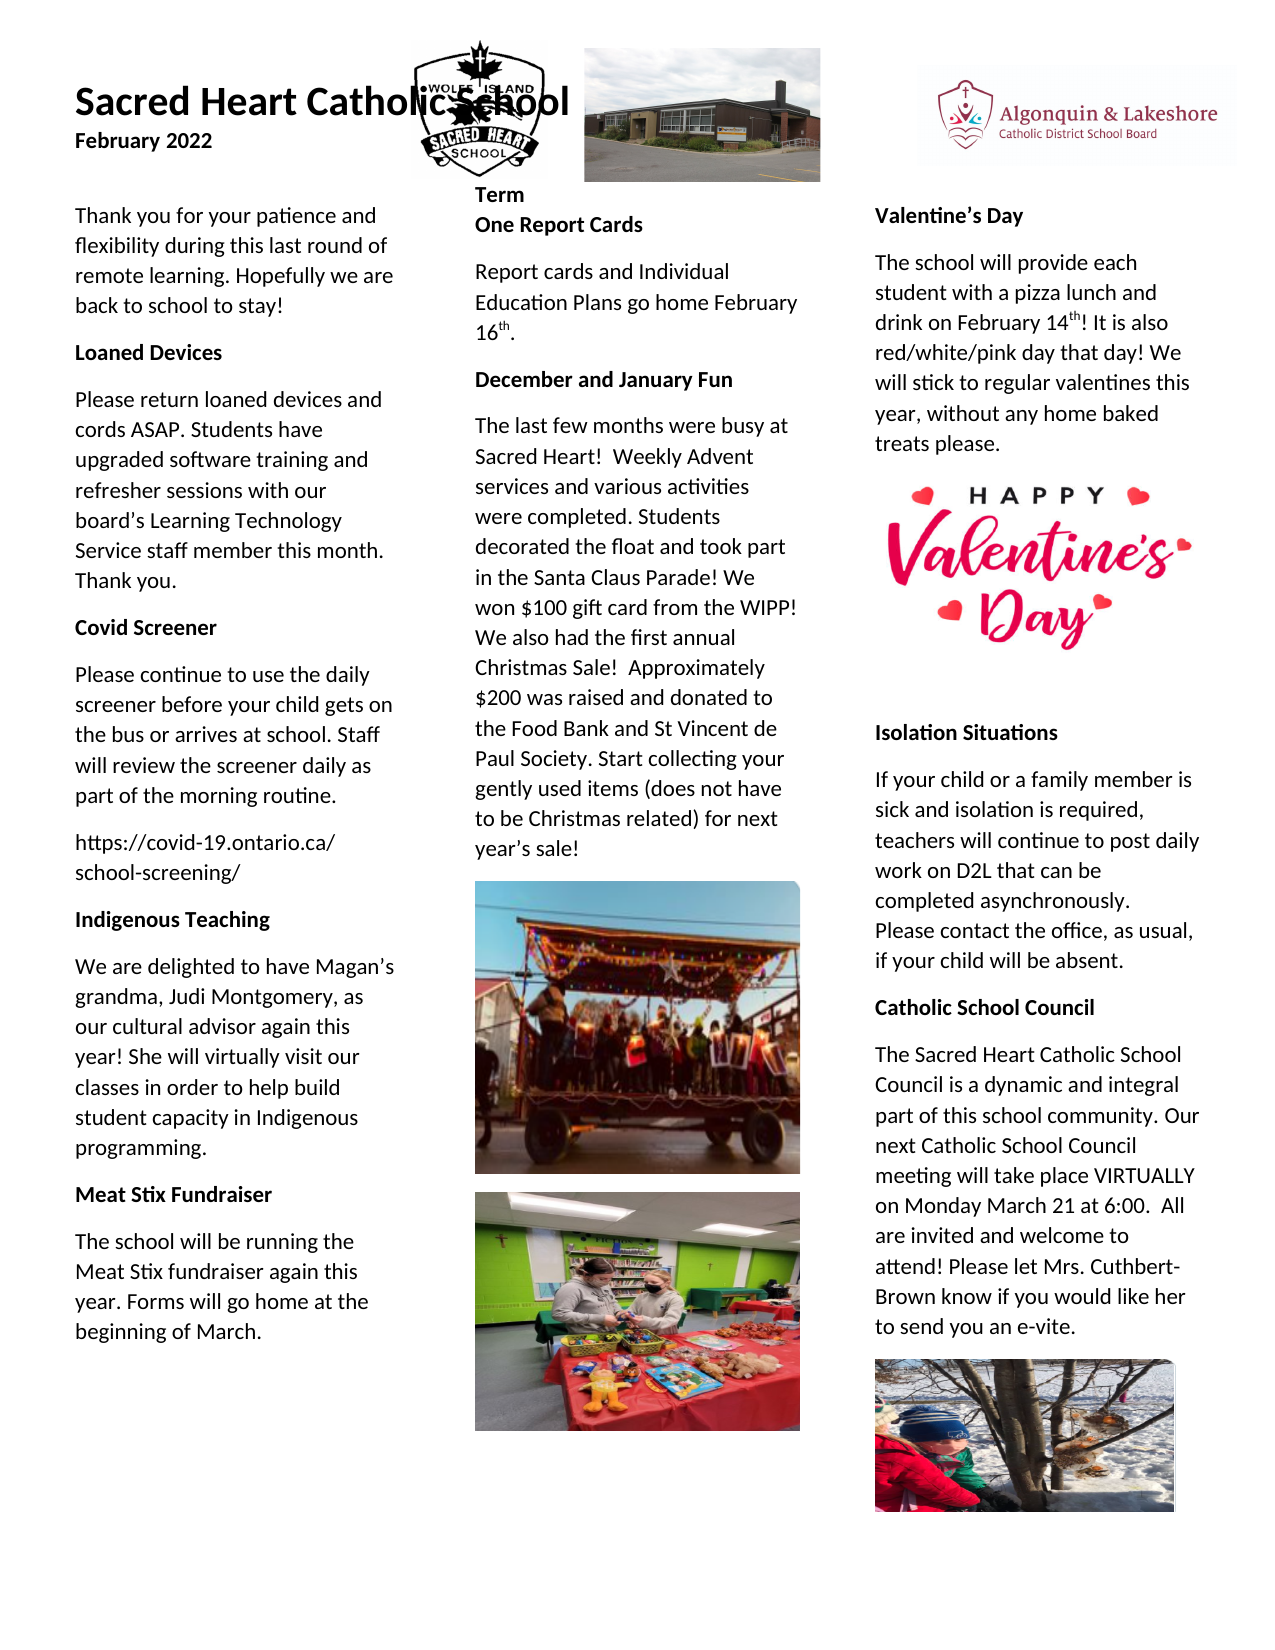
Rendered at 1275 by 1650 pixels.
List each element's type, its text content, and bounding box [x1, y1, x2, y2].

text December and January Fun [475, 365, 800, 393]
picture [875, 475, 1200, 653]
text Please return loaned devices and cords ASAP. Students have upgraded software training and refresher sessions with our board’s Learning Technology Service staff member this month. Thank you. [75, 385, 400, 594]
text Meat Stix Fundraiser [75, 1180, 400, 1208]
picture [411, 40, 549, 179]
text The last few months were busy at Sacred Heart! Weekly Advent services and various activities were completed. Students decorated the float and took part in the Santa Claus Parade! We won $100 gift card from the WIPP! We also had the first annual Christmas Sale! Approximately $200 was raised and donated to the Food Bank and St Vincent de Paul Society. Start collecting your gently used items (does not have to be Christmas related) for next year’s sale! [475, 412, 800, 862]
text Isolation Situations [875, 718, 1200, 747]
text Thank you for your patience and flexibility during this last round of remote learning. Hopefully we are back to school to stay! [75, 201, 400, 319]
text Indigenous Teaching [75, 905, 400, 933]
text If your child or a family member is sick and isolation is required, teachers will continue to post daily work on D2L that can be completed asynchronously. Please contact the office, as usual, if your child will be absent. [875, 765, 1200, 975]
text Catholic School Council [875, 993, 1200, 1022]
text Covid Screener [75, 613, 400, 641]
picture [875, 1359, 1177, 1512]
text Please continue to use the daily screener before your child gets on the bus or arrives at school. Staff will review the screener daily as part of the morning routine. [75, 660, 400, 809]
picture [917, 65, 1238, 166]
text We are delighted to have Magan’s grandma, Judi Montgomery, as our cultural advisor again this year! She will virtually visit our classes in order to help build student capacity in Indigenous programming. [75, 952, 400, 1161]
text Term One Report Cards [475, 154, 800, 238]
text The school will provide each student with a pizza lunch and drink on February 14th! It is also red/white/pink day that day! We will stick to regular valentines this year, without any home baked treats please. [875, 248, 1200, 457]
picture [475, 881, 800, 1174]
text Report cards and Individual Education Plans go home February 16th. [475, 257, 800, 346]
picture [584, 48, 821, 182]
text The school will be running the Meat Stix fundraiser again this year. Forms will go home at the beginning of March. [75, 1227, 400, 1345]
picture [475, 1192, 800, 1431]
text The Sacred Heart Catholic School Council is a dynamic and integral part of this school community. Our next Catholic School Council meeting will take place VIRTUALLY on Monday March 21 at 6:00. All are invited and welcome to attend! Please let Mrs. Cuthbert-Brown know if you would like her to send you an e-vite. [875, 1040, 1200, 1340]
picture [544, 98, 549, 111]
text https://covid-19.ontario.ca/school-screening/ [75, 828, 400, 886]
text Valentine’s Day [875, 201, 1200, 229]
text Loaned Devices [75, 338, 400, 366]
